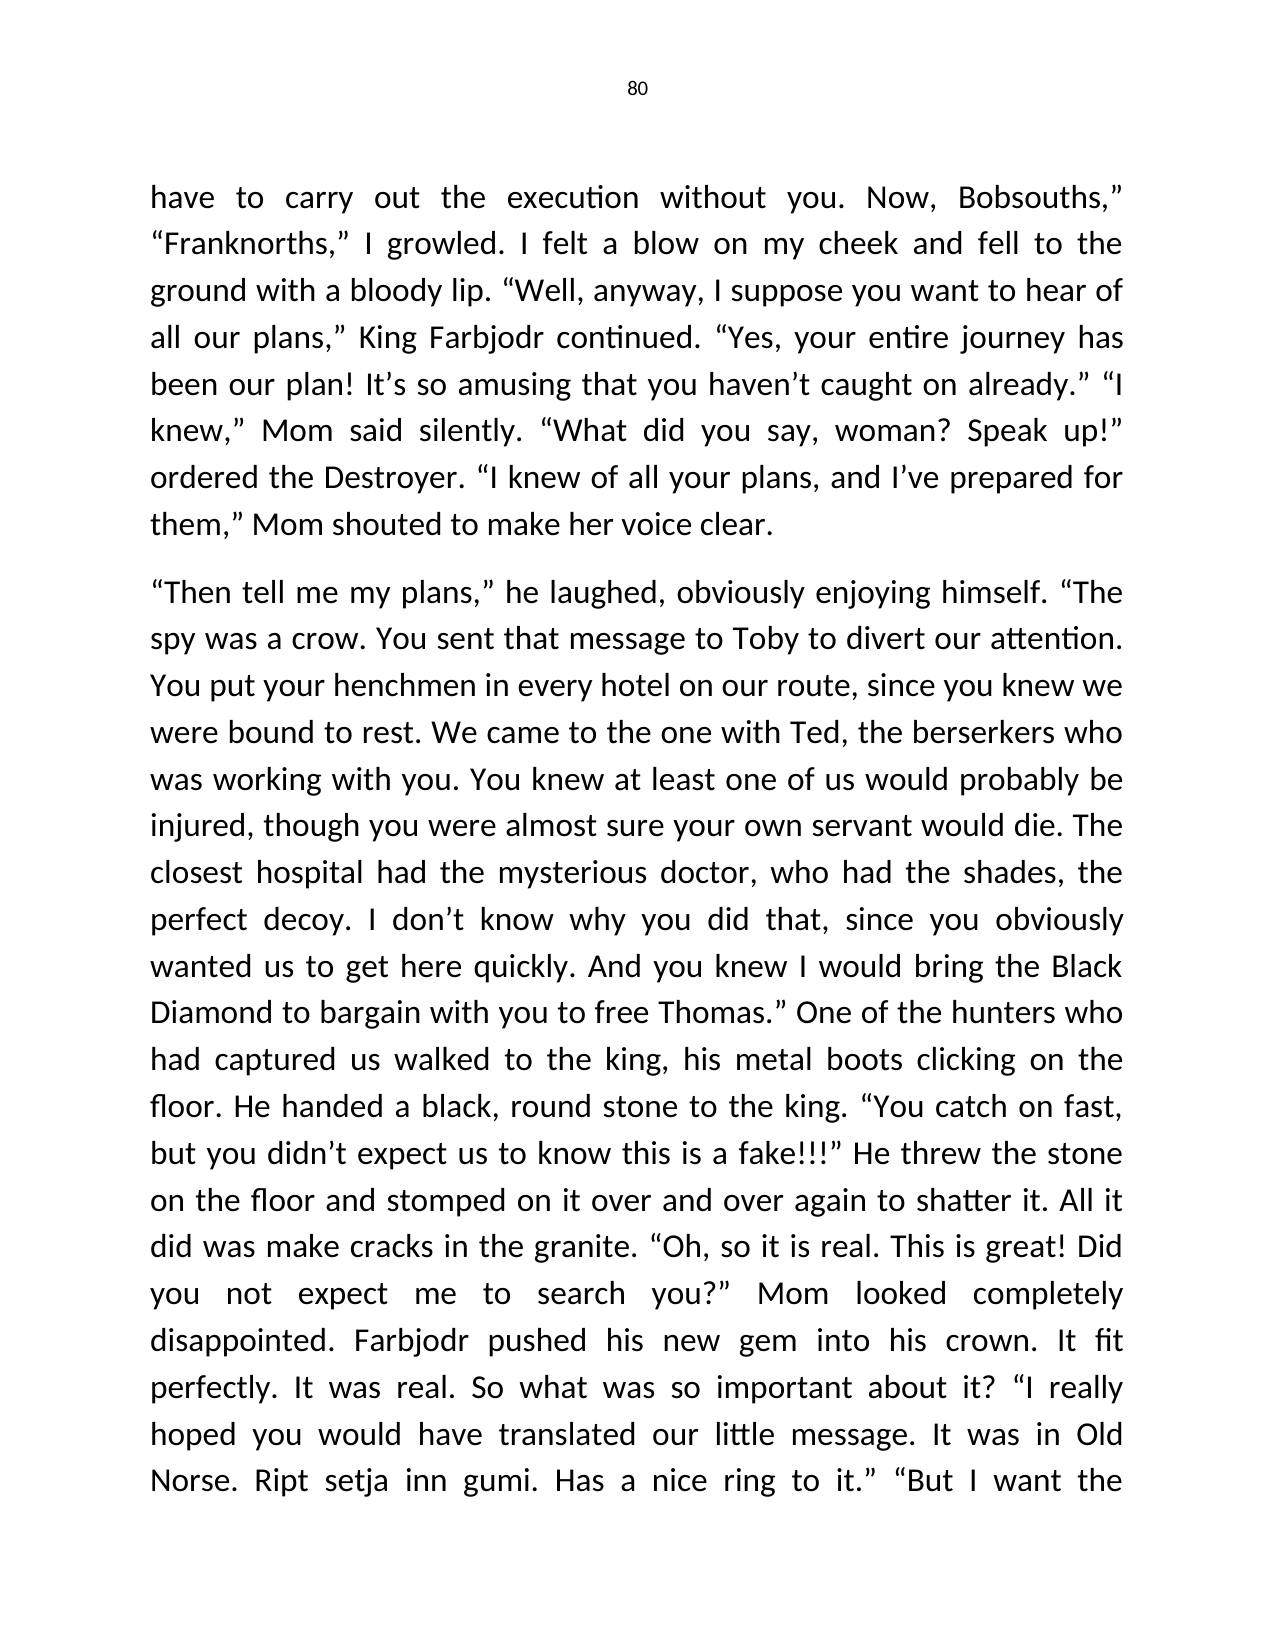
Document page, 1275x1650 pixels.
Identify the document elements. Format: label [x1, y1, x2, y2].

text [150, 176, 1125, 544]
text [150, 571, 1125, 1500]
